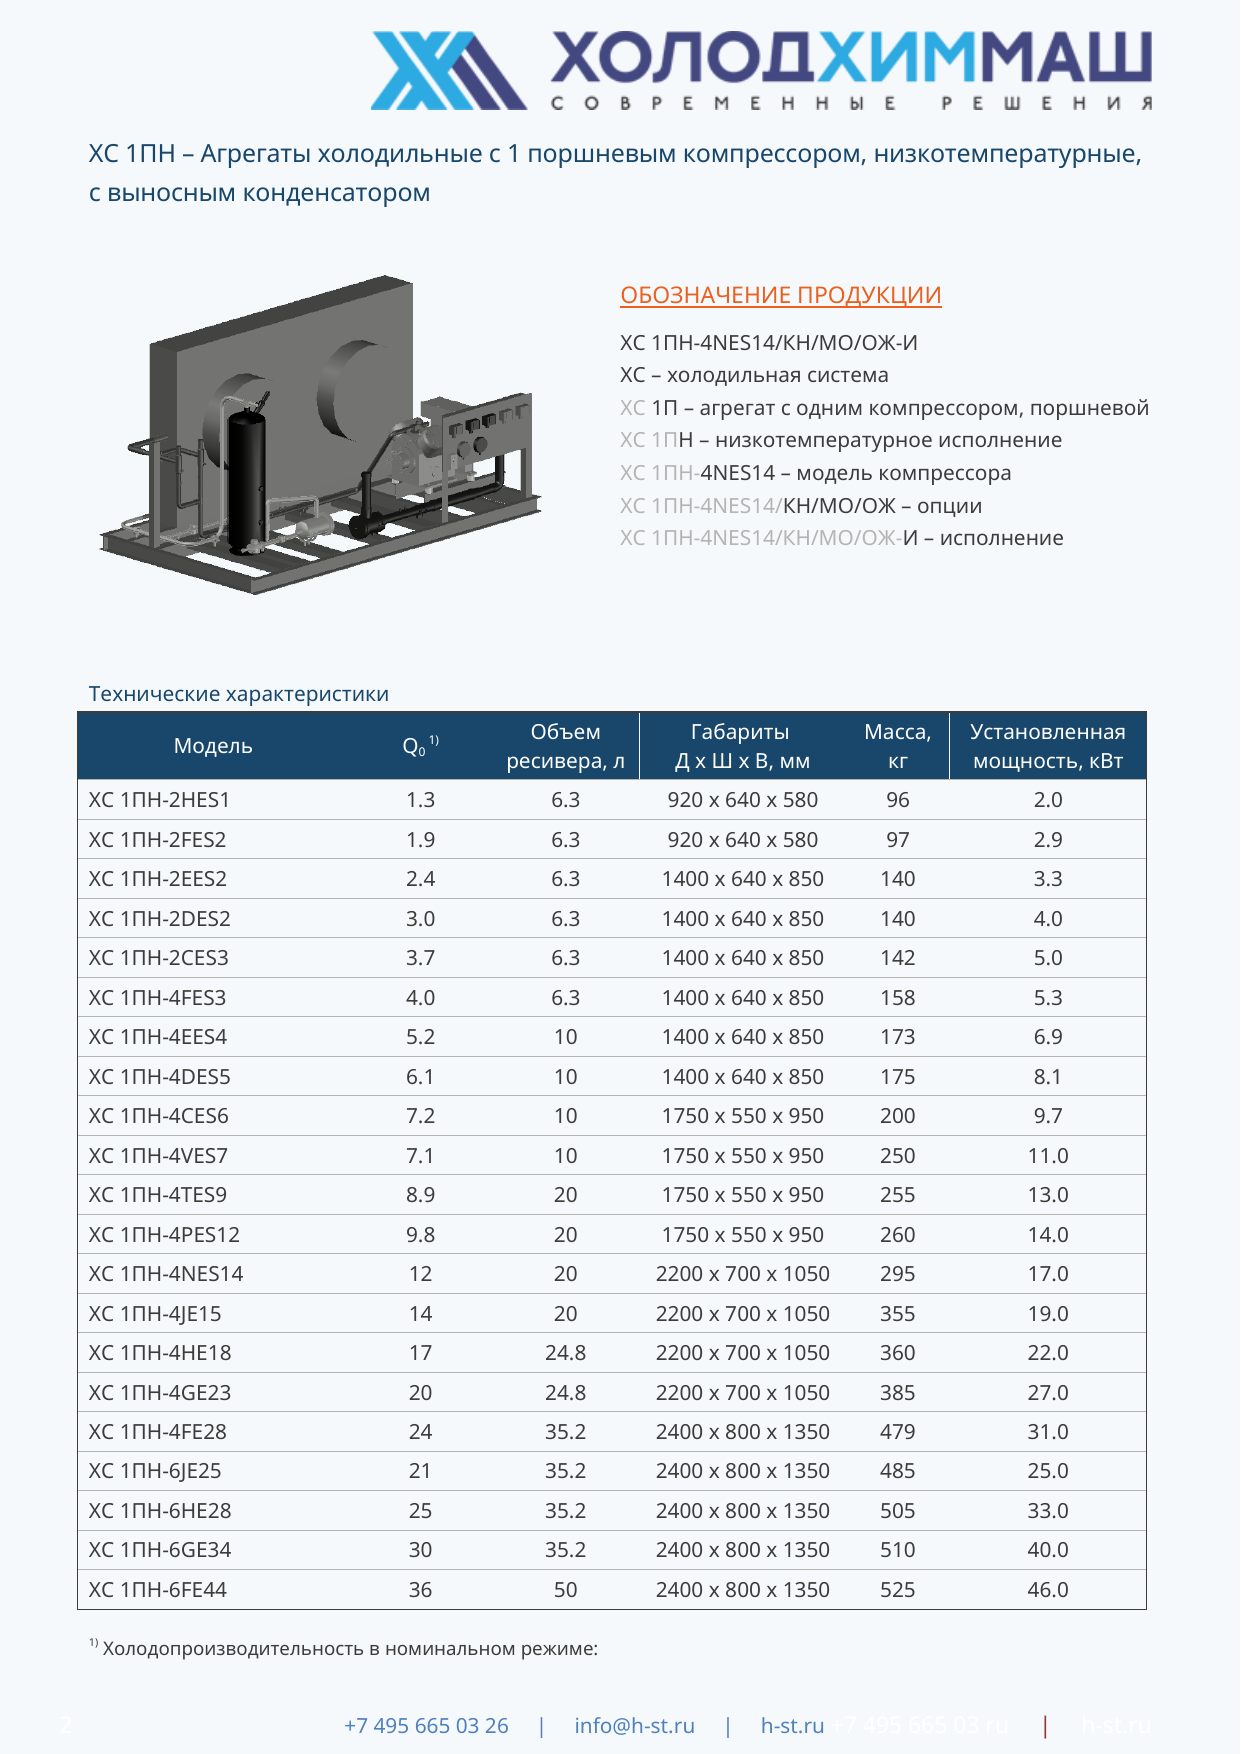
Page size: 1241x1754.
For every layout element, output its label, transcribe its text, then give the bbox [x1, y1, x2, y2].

table_cell 1750 х 550 х 950 [640, 1096, 846, 1135]
table_cell 260 [846, 1215, 949, 1253]
table_cell 17.0 [950, 1254, 1146, 1293]
table_cell 97 [846, 820, 949, 858]
text ХС 1ПН – низкотемпературное исполнение [620, 426, 1152, 454]
table_cell ХС 1ПН-4JE15 [78, 1294, 349, 1332]
picture [371, 31, 1152, 110]
table_cell 140 [846, 899, 949, 937]
text Обозначение продукции [620, 279, 1152, 311]
table_cell 200 [846, 1096, 949, 1135]
table_cell ХС 1ПН-2EES2 [78, 859, 349, 898]
text ХС – холодильная система [620, 360, 1152, 389]
table_cell 1400 х 640 х 850 [640, 859, 846, 898]
table_cell 30 [349, 1531, 492, 1569]
table_cell 2.4 [349, 859, 492, 898]
table_cell 2.9 [950, 820, 1146, 858]
table_cell 20 [492, 1215, 639, 1253]
table_cell 2200 х 700 х 1050 [640, 1333, 846, 1372]
table_cell 20 [492, 1254, 639, 1293]
table_cell 6.3 [492, 820, 639, 858]
table_cell ХС 1ПН-4FES3 [78, 978, 349, 1016]
table_cell 10 [492, 1136, 639, 1174]
table_cell 5.0 [950, 938, 1146, 977]
table_cell ХС 1ПН-6GE34 [78, 1531, 349, 1569]
table_cell 2400 х 800 х 1350 [640, 1570, 846, 1608]
table_cell 485 [846, 1452, 949, 1490]
table_cell 3.0 [349, 899, 492, 937]
table_cell 13.0 [950, 1175, 1146, 1214]
table_cell 360 [846, 1333, 949, 1372]
table_cell 8.9 [349, 1175, 492, 1214]
table_cell 9.7 [950, 1096, 1146, 1135]
table_cell 35.2 [492, 1491, 639, 1529]
table_cell 33.0 [950, 1491, 1146, 1529]
table_cell 46.0 [950, 1570, 1146, 1608]
table_cell ХС 1ПН-6FE44 [78, 1570, 349, 1608]
table_cell 6.3 [492, 978, 639, 1016]
table_cell 14 [349, 1294, 492, 1332]
table_cell ХС 1ПН-4DES5 [78, 1057, 349, 1095]
table_cell 10 [492, 1096, 639, 1135]
table_cell 20 [492, 1175, 639, 1214]
table_cell 25.0 [950, 1452, 1146, 1490]
table_cell 12 [349, 1254, 492, 1293]
text ХС 1ПН-4NES14/КН/МО/ОЖ-И [620, 328, 1152, 356]
table_cell 1750 х 550 х 950 [640, 1215, 846, 1253]
table_cell ХС 1ПН-4HE18 [78, 1333, 349, 1372]
table_cell ХС 1ПН-2FES2 [78, 820, 349, 858]
table_cell ХС 1ПН-4EES4 [78, 1017, 349, 1056]
table_cell 510 [846, 1531, 949, 1569]
table_cell ХС 1ПН-4TES9 [78, 1175, 349, 1214]
table_cell 920 х 640 х 580 [640, 780, 846, 819]
table_cell 1400 х 640 х 850 [640, 1017, 846, 1056]
table_cell 6.3 [492, 780, 639, 819]
table_cell 479 [846, 1412, 949, 1451]
table_header Модель [78, 713, 349, 779]
table_header Габариты Д х Ш х В, мм [640, 713, 846, 779]
table_cell 21 [349, 1452, 492, 1490]
table_cell 525 [846, 1570, 949, 1608]
table_cell 5.2 [349, 1017, 492, 1056]
text ХС 1П – агрегат с одним компрессором, поршневой [620, 393, 1152, 421]
table_cell 35.2 [492, 1452, 639, 1490]
table_cell ХС 1ПН-4VES7 [78, 1136, 349, 1174]
table_cell 1.9 [349, 820, 492, 858]
table_cell 385 [846, 1373, 949, 1411]
table_cell 140 [846, 859, 949, 898]
table_cell ХС 1ПН-4PES12 [78, 1215, 349, 1253]
table_cell 31.0 [950, 1412, 1146, 1451]
table_cell 22.0 [950, 1333, 1146, 1372]
table_cell 2400 х 800 х 1350 [640, 1452, 846, 1490]
table_cell 20 [492, 1294, 639, 1332]
table_cell 9.8 [349, 1215, 492, 1253]
table_cell 142 [846, 938, 949, 977]
table_cell ХС 1ПН-2CES3 [78, 938, 349, 977]
table_cell 1400 х 640 х 850 [640, 1057, 846, 1095]
table_cell 6.1 [349, 1057, 492, 1095]
table_cell 14.0 [950, 1215, 1146, 1253]
table_cell 2400 х 800 х 1350 [640, 1412, 846, 1451]
table_cell 158 [846, 978, 949, 1016]
table_cell ХС 1ПН-4NES14 [78, 1254, 349, 1293]
table_cell 355 [846, 1294, 949, 1332]
table_cell 6.9 [950, 1017, 1146, 1056]
table_cell 1400 х 640 х 850 [640, 899, 846, 937]
table_cell 1.3 [349, 780, 492, 819]
table_cell 36 [349, 1570, 492, 1608]
table_cell 24.8 [492, 1333, 639, 1372]
table_cell 6.3 [492, 859, 639, 898]
table_cell 2400 х 800 х 1350 [640, 1531, 846, 1569]
table_cell 35.2 [492, 1531, 639, 1569]
table_cell 2400 х 800 х 1350 [640, 1491, 846, 1529]
table_header Q0 1) [349, 713, 492, 779]
table_cell ХС 1ПН-4GE23 [78, 1373, 349, 1411]
table_cell ХС 1ПН-2DES2 [78, 899, 349, 937]
text ХС 1ПН-4NES14/КН/МО/ОЖ – опции [620, 491, 1152, 519]
table_cell 6.3 [492, 899, 639, 937]
table_cell 27.0 [950, 1373, 1146, 1411]
table_header Масса, кг [846, 713, 949, 779]
table_cell 2200 х 700 х 1050 [640, 1254, 846, 1293]
table_cell 3.7 [349, 938, 492, 977]
table_cell 19.0 [950, 1294, 1146, 1332]
table_cell 1400 х 640 х 850 [640, 938, 846, 977]
table_cell 24.8 [492, 1373, 639, 1411]
table_cell 175 [846, 1057, 949, 1095]
table_cell 250 [846, 1136, 949, 1174]
table_cell 3.3 [950, 859, 1146, 898]
table_cell 17 [349, 1333, 492, 1372]
table_cell 10 [492, 1057, 639, 1095]
text Технические характеристики [89, 679, 1152, 707]
table_cell 6.3 [492, 938, 639, 977]
table_cell 255 [846, 1175, 949, 1214]
table_cell 96 [846, 780, 949, 819]
table_cell 5.3 [950, 978, 1146, 1016]
table_header Установленная мощность, кВт [950, 713, 1146, 779]
table_cell 1750 х 550 х 950 [640, 1136, 846, 1174]
table_cell 24 [349, 1412, 492, 1451]
table_cell ХС 1ПН-4FE28 [78, 1412, 349, 1451]
table_cell 2200 х 700 х 1050 [640, 1294, 846, 1332]
table_cell 7.2 [349, 1096, 492, 1135]
table_cell 920 х 640 х 580 [640, 820, 846, 858]
subtitle ХС 1ПН – Агрегаты холодильные с 1 поршневым компрессором, низкотемпературные, с выносным конденсатором [89, 136, 1152, 209]
table_cell 4.0 [950, 899, 1146, 937]
table_cell 173 [846, 1017, 949, 1056]
text 1) Холодопроизводительность в номинальном режиме: [89, 1635, 1152, 1661]
table_cell 505 [846, 1491, 949, 1529]
table_cell ХС 1ПН-6JE25 [78, 1452, 349, 1490]
table_cell 1750 х 550 х 950 [640, 1175, 846, 1214]
table_cell 20 [349, 1373, 492, 1411]
table_cell 25 [349, 1491, 492, 1529]
text ХС 1ПН-4NES14 – модель компрессора [620, 458, 1152, 487]
table_cell 35.2 [492, 1412, 639, 1451]
table_cell 8.1 [950, 1057, 1146, 1095]
text ХС 1ПН-4NES14/КН/МО/ОЖ-И – исполнение [620, 523, 1152, 552]
table_cell 11.0 [950, 1136, 1146, 1174]
table_cell 1400 х 640 х 850 [640, 978, 846, 1016]
table_cell 50 [492, 1570, 639, 1608]
table_cell 10 [492, 1017, 639, 1056]
table_cell 2200 х 700 х 1050 [640, 1373, 846, 1411]
table_cell 4.0 [349, 978, 492, 1016]
table_cell 7.1 [349, 1136, 492, 1174]
table_cell ХС 1ПН-4CES6 [78, 1096, 349, 1135]
table_cell ХС 1ПН-6HE28 [78, 1491, 349, 1529]
table_cell 2.0 [950, 780, 1146, 819]
table_header Объем ресивера, л [492, 713, 639, 779]
table_cell 295 [846, 1254, 949, 1293]
table_cell ХС 1ПН-2HES1 [78, 780, 349, 819]
table_cell 40.0 [950, 1531, 1146, 1569]
